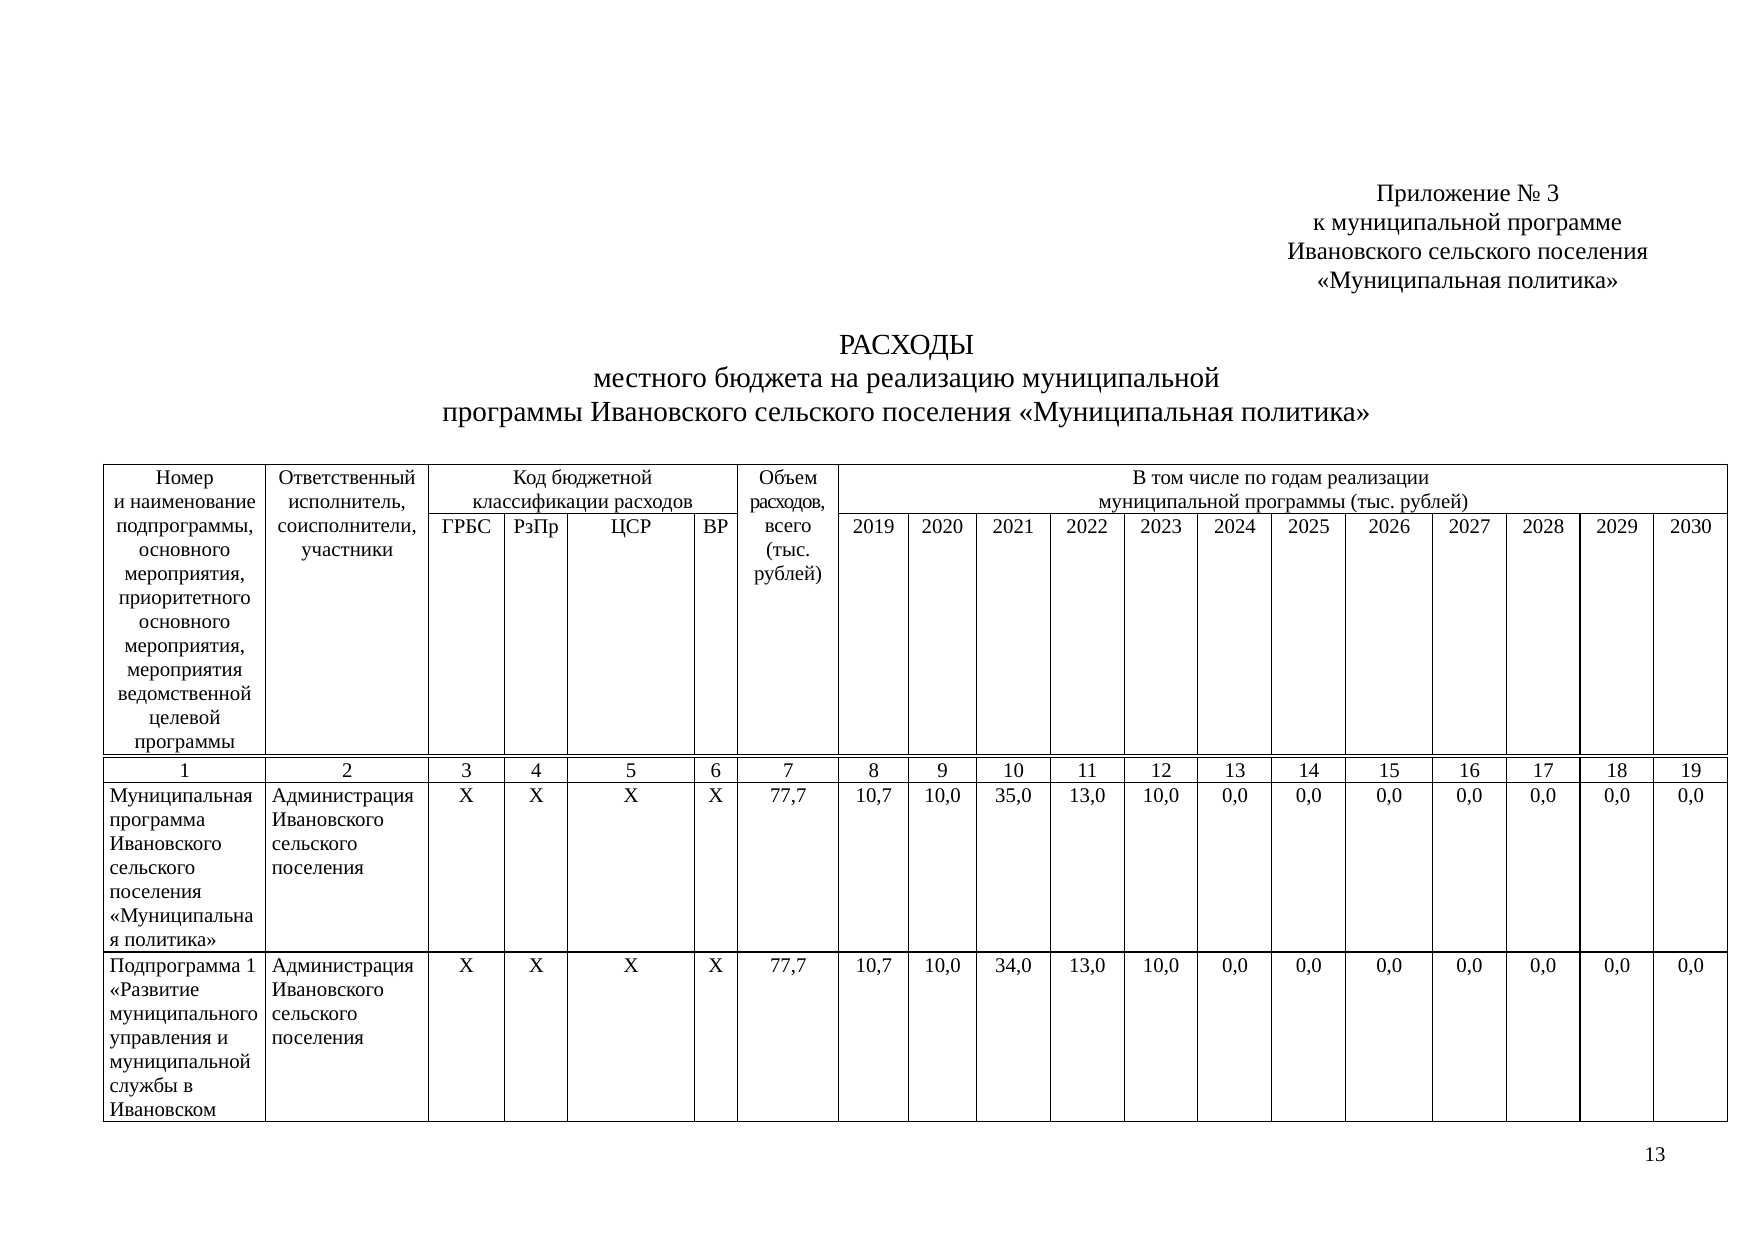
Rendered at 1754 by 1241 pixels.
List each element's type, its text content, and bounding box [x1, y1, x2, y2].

table_cell 0,0 [1272, 953, 1345, 1121]
table_cell X [429, 953, 504, 1121]
table_cell X [568, 783, 694, 951]
table_cell 77,7 [738, 953, 838, 1121]
table_cell 0,0 [1581, 953, 1653, 1121]
table_header 8 [839, 758, 908, 782]
table_header 4 [505, 758, 567, 782]
table_cell 2024 [1198, 514, 1271, 753]
table_header Ответственный исполнитель, соисполнители, участники [266, 465, 428, 753]
text местного бюджета на реализацию муниципальной [148, 361, 1665, 394]
table_cell 10,7 [839, 953, 908, 1121]
table_header В том числе по годам реализации муниципальной программы (тыс. рублей) [839, 465, 1727, 513]
table_cell 2025 [1272, 514, 1345, 753]
table_header 16 [1433, 758, 1506, 782]
table_cell 10,7 [839, 783, 908, 951]
table_header 6 [695, 758, 737, 782]
table_header Объем расходов, всего (тыс. рублей) [738, 465, 838, 753]
table_cell X [505, 783, 567, 951]
table_header 2 [266, 758, 428, 782]
table_cell 10,0 [1125, 953, 1197, 1121]
table_cell X [695, 783, 737, 951]
text программы Ивановского сельского поселения «Муниципальная политика» [148, 394, 1665, 428]
table_cell Администрация Ивановского сельского поселения [266, 783, 428, 951]
table_cell ВР [695, 514, 737, 753]
table_cell ГРБС [429, 514, 504, 753]
table_cell Муниципальная программа Ивановского сельского поселения «Муниципальная политика» [104, 783, 265, 951]
table_cell 10,0 [909, 783, 976, 951]
table_header 15 [1346, 758, 1432, 782]
table_header 3 [429, 758, 504, 782]
table_cell 10,0 [1125, 783, 1197, 951]
text к муниципальной программе [1270, 207, 1665, 236]
table_cell 0,0 [1346, 953, 1432, 1121]
table_cell 35,0 [977, 783, 1050, 951]
text РАСХОДЫ [148, 327, 1665, 361]
table_cell 2019 [839, 514, 908, 753]
table_cell ЦСР [568, 514, 694, 753]
table_cell 0,0 [1654, 953, 1727, 1121]
text Ивановского сельского поселения [1270, 236, 1665, 265]
table_header 18 [1581, 758, 1653, 782]
table_cell X [695, 953, 737, 1121]
table_header 1 [104, 758, 265, 782]
table_cell 0,0 [1346, 783, 1432, 951]
table_header 5 [568, 758, 694, 782]
table_cell 0,0 [1433, 783, 1506, 951]
table_cell X [568, 953, 694, 1121]
table_header 12 [1125, 758, 1197, 782]
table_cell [266, 953, 428, 1121]
table_header 19 [1654, 758, 1727, 782]
table_cell 0,0 [1198, 783, 1271, 951]
table_cell 0,0 [1581, 783, 1653, 951]
table_header 13 [1198, 758, 1271, 782]
table_cell 0,0 [1507, 783, 1579, 951]
table_cell РзПр [505, 514, 567, 753]
table_cell 34,0 [977, 953, 1050, 1121]
table_cell 2021 [977, 514, 1050, 753]
table_cell 2027 [1433, 514, 1506, 753]
table_header 10 [977, 758, 1050, 782]
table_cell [104, 953, 265, 1121]
table_header 17 [1507, 758, 1579, 782]
table_cell 0,0 [1198, 953, 1271, 1121]
table_cell 0,0 [1654, 783, 1727, 951]
table_cell X [505, 953, 567, 1121]
table_cell 2026 [1346, 514, 1432, 753]
table_cell 2028 [1507, 514, 1579, 753]
text Приложение № 3 [1270, 178, 1665, 207]
table_cell 2030 [1654, 514, 1727, 753]
table_header Номер и наименование подпрограммы, основного мероприятия, приоритетного основного мероприятия, мероприятия ведомственной целевой программы [104, 465, 265, 753]
table_header 14 [1272, 758, 1345, 782]
table_cell 2023 [1125, 514, 1197, 753]
text «Муниципальная политика» [1270, 265, 1665, 293]
table_cell 13,0 [1051, 783, 1124, 951]
table_cell 0,0 [1433, 953, 1506, 1121]
table_cell 13,0 [1051, 953, 1124, 1121]
table_cell 10,0 [909, 953, 976, 1121]
table_header 9 [909, 758, 976, 782]
table_cell 2022 [1051, 514, 1124, 753]
table_cell X [429, 783, 504, 951]
table_header Код бюджетной классификации расходов [429, 465, 737, 513]
table_cell 77,7 [738, 783, 838, 951]
table_cell 0,0 [1507, 953, 1579, 1121]
table_cell 0,0 [1272, 783, 1345, 951]
table_header 11 [1051, 758, 1124, 782]
table_header 7 [738, 758, 838, 782]
table_cell 2029 [1581, 514, 1653, 753]
table_cell 2020 [909, 514, 976, 753]
